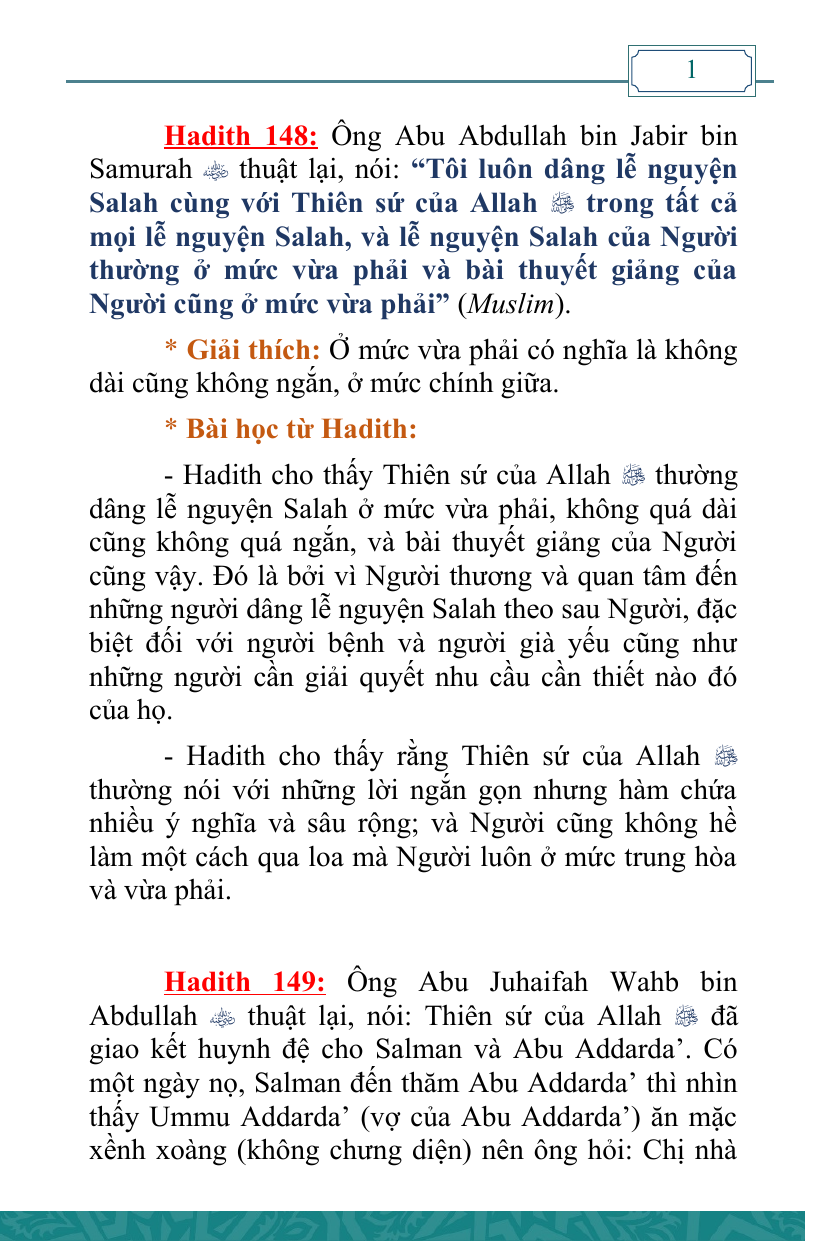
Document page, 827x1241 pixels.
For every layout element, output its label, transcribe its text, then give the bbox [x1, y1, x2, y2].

text * Bài học từ Hadith: [89, 411, 738, 445]
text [89, 964, 738, 1166]
text - Hadith cho thấy Thiên sứ của Allah thường dâng lễ nguyện Salah ở mức vừa phải, không quá dài cũng không quá ngắn, và bài thuyết giảng của Người cũng vậy. Đó là bởi vì Người thương và quan tâm đến những người dâng lễ nguyện Salah theo sau Người, đặc biệt đối với người bệnh và người già yếu cũng như những người cần giải quyết nhu cầu cần thiết nào đó của họ. [89, 457, 738, 726]
picture [0, 1211, 805, 1241]
text * Giải thích: Ở mức vừa phải có nghĩa là không dài cũng không ngắn, ở mức chính giữa. [89, 332, 738, 399]
text - Hadith cho thấy rằng Thiên sứ của Allah thường nói với những lời ngắn gọn nhưng hàm chứa nhiều ý nghĩa và sâu rộng; và Người cũng không hề làm một cách qua loa mà Người luôn ở mức trung hòa và vừa phải. [89, 738, 738, 906]
text Hadith 148: Ông Abu Abdullah bin Jabir bin Samurah thuật lại, nói: “Tôi luôn dâng lễ nguyện Salah cùng với Thiên sứ của Allah trong tất cả mọi lễ nguyện Salah, và lễ nguyện Salah của Người thường ở mức vừa phải và bài thuyết giảng của Người cũng ở mức vừa phải” (Muslim). [89, 118, 738, 319]
